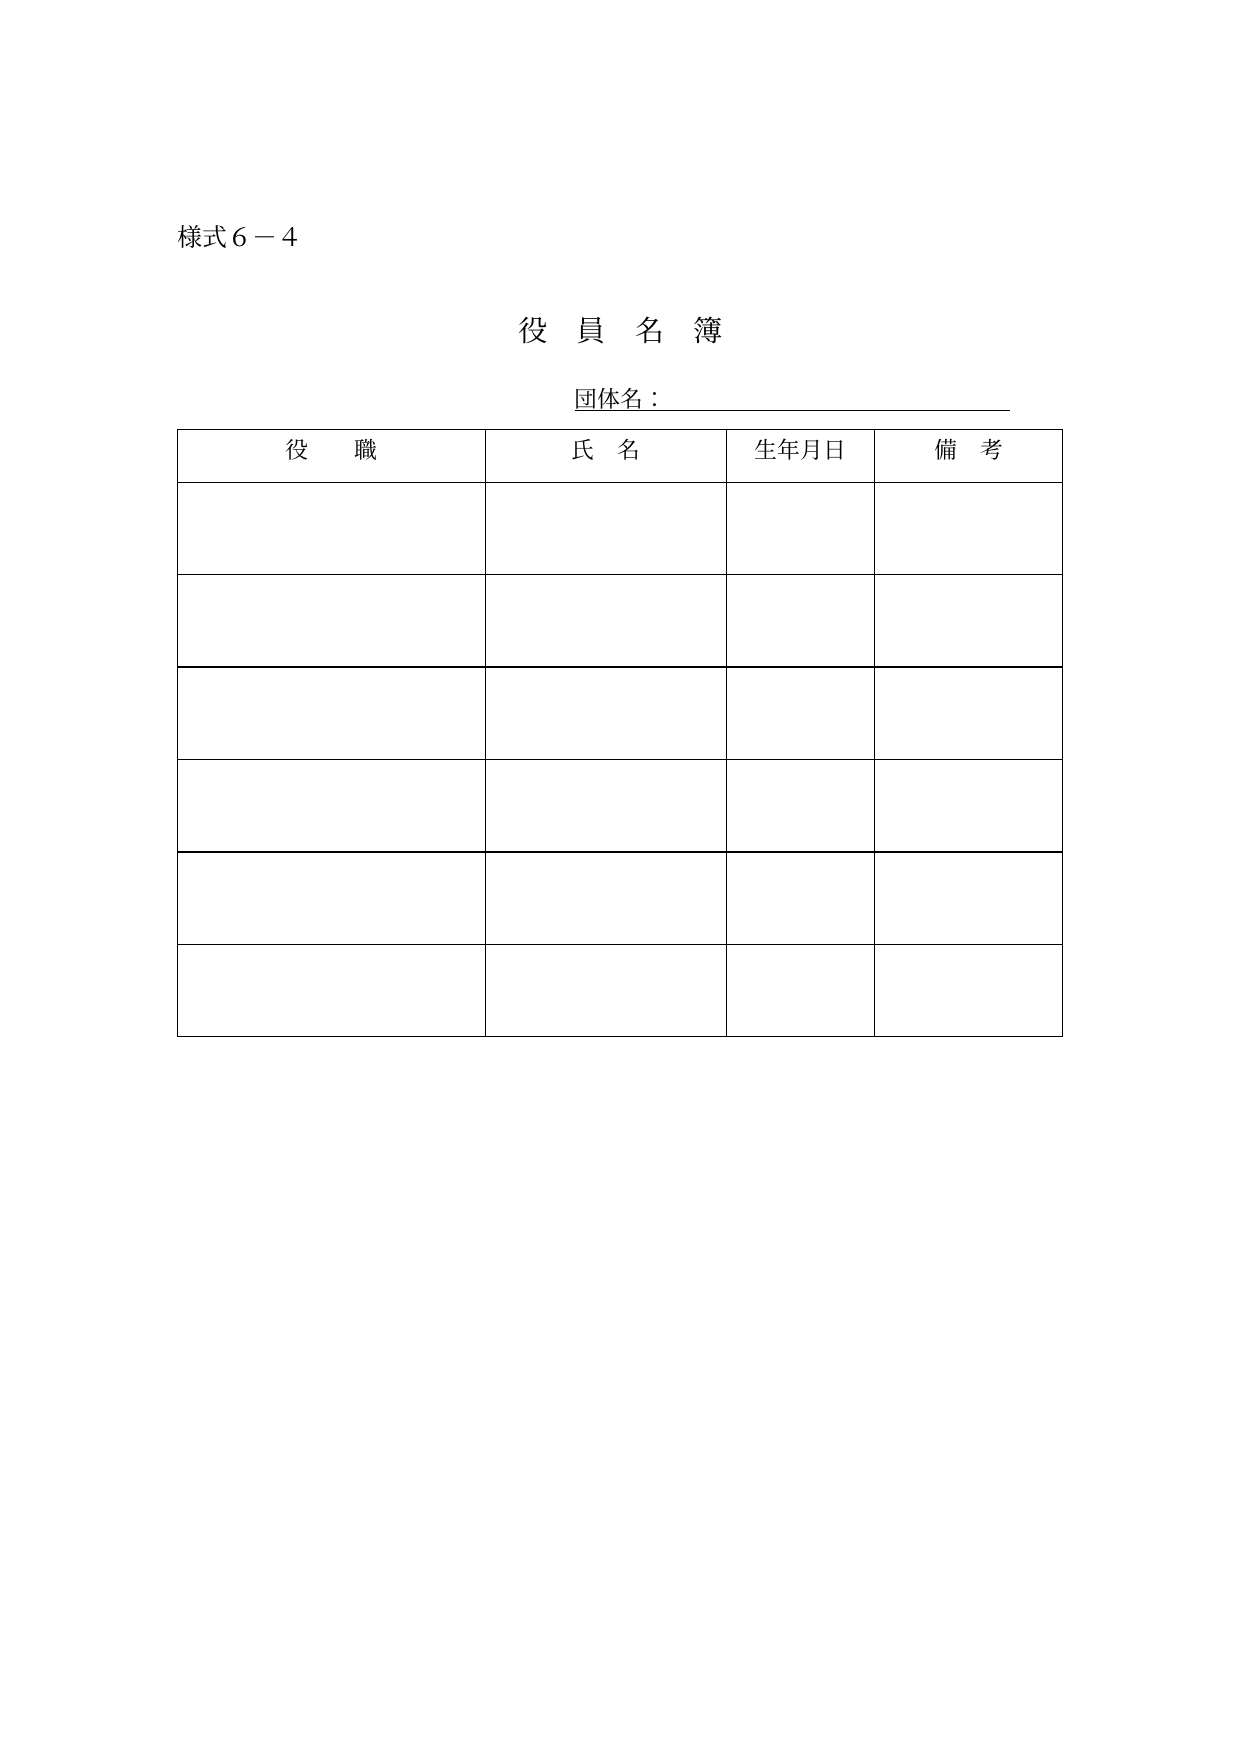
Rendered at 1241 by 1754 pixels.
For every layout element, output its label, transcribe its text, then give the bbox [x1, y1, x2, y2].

table_cell [875, 853, 1062, 944]
table_cell [486, 853, 726, 944]
table_header 役 職 [178, 430, 485, 482]
table_cell [178, 945, 485, 1036]
table_cell [178, 853, 485, 944]
table_header 備 考 [875, 430, 1062, 482]
table_cell [486, 760, 726, 851]
table_cell [727, 668, 874, 759]
table_cell [178, 483, 485, 574]
table_cell [486, 668, 726, 759]
table_cell [178, 668, 485, 759]
table_cell [486, 575, 726, 666]
table_cell [727, 853, 874, 944]
table_cell [178, 760, 485, 851]
table_header 氏 名 [486, 430, 726, 482]
table_header 生年月日 [727, 430, 874, 482]
table_cell [875, 575, 1062, 666]
table_cell [178, 575, 485, 666]
table_cell [727, 760, 874, 851]
table_cell [727, 945, 874, 1036]
table_cell [875, 483, 1062, 574]
table_cell [727, 483, 874, 574]
table_cell [486, 945, 726, 1036]
table_cell [875, 945, 1062, 1036]
text 団体名： [177, 379, 1063, 417]
table_cell [875, 760, 1062, 851]
table_cell [875, 668, 1062, 759]
table_cell [486, 483, 726, 574]
table_cell [727, 575, 874, 666]
text 役 員 名 簿 [177, 292, 1063, 367]
text 様式６－４ [177, 217, 1063, 254]
